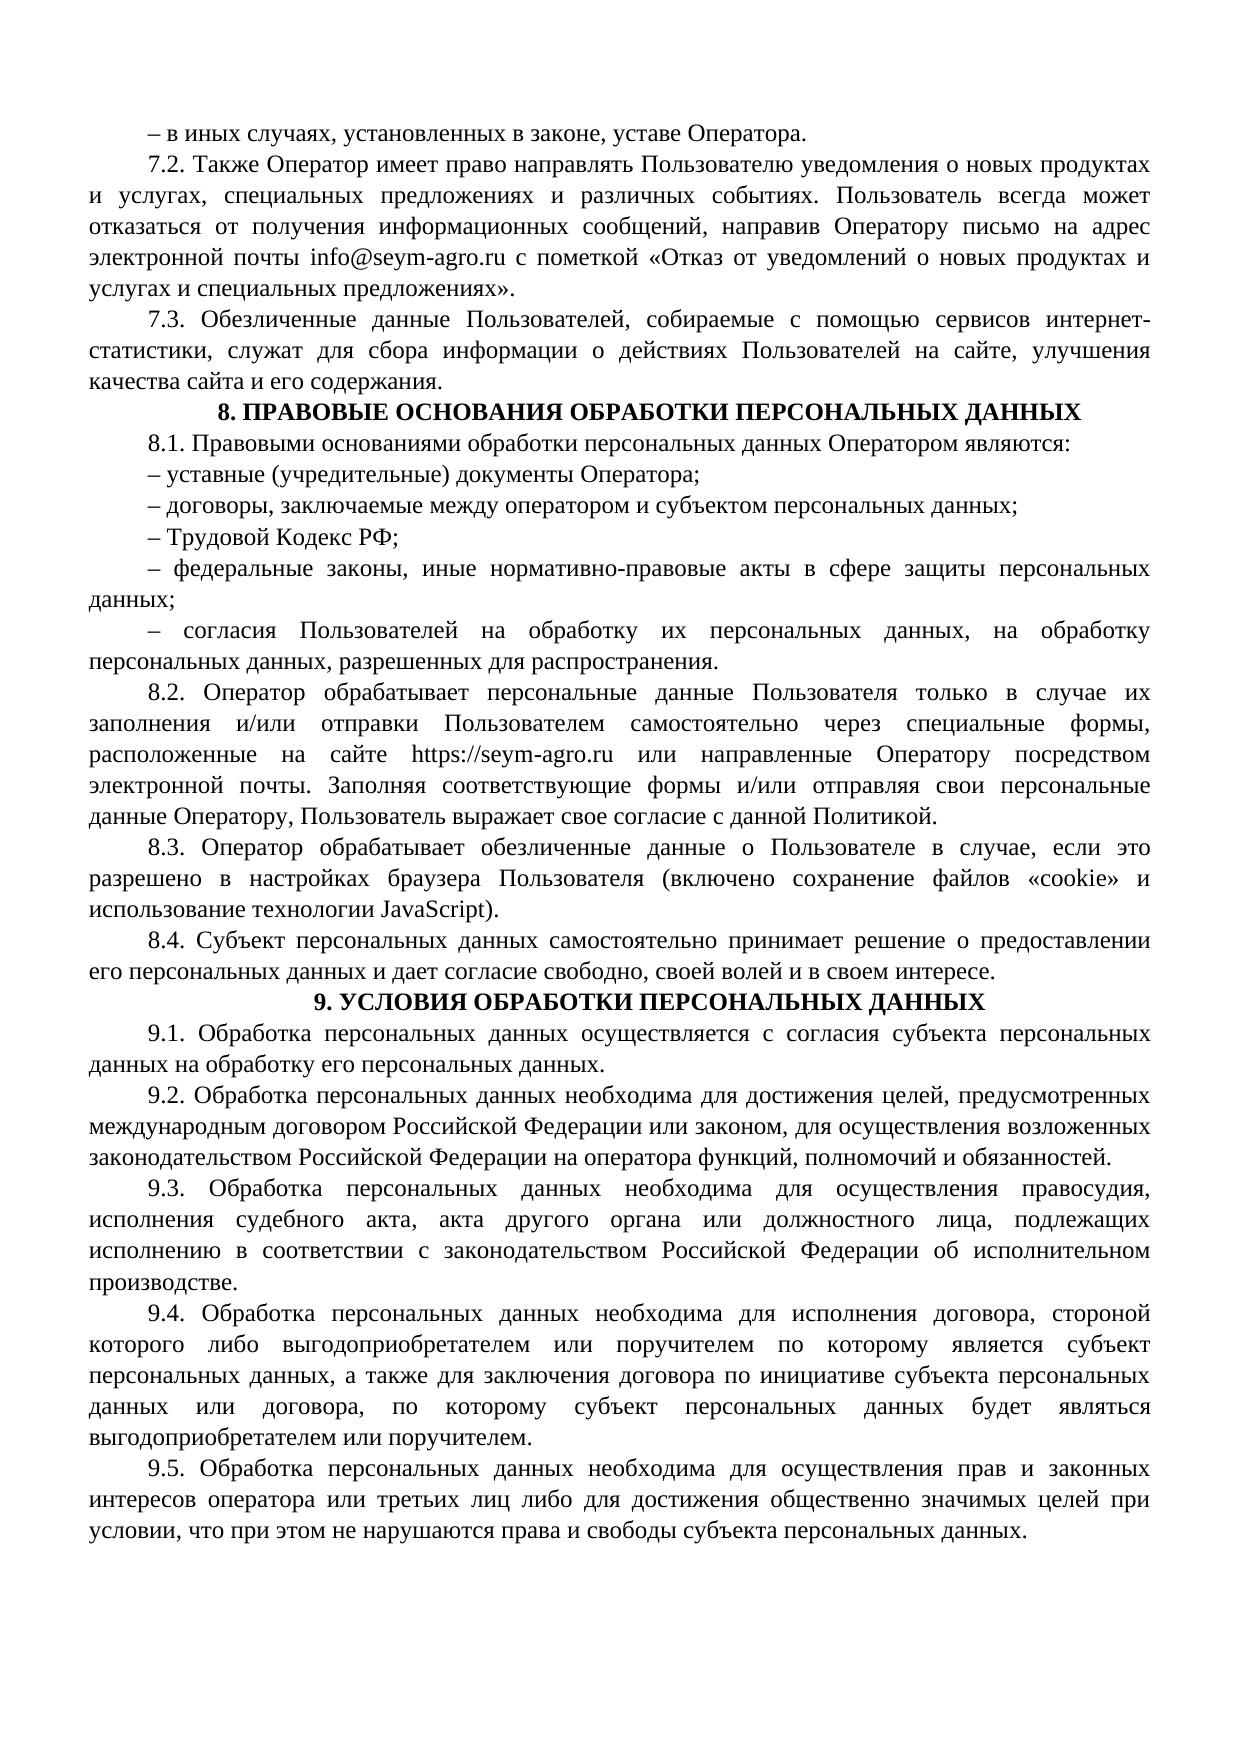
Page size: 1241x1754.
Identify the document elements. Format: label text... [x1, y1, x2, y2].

text 8.2. Оператор обрабатывает персональные данные Пользователя только в случае их заполнения и/или отправки Пользователем самостоятельно через специальные формы, расположенные на сайте https://seym-agro.ru или направленные Оператору посредством электронной почты. Заполняя соответствующие формы и/или отправляя свои персональные данные Оператору, Пользователь выражает свое согласие с данной Политикой. [88, 677, 1152, 830]
text – уставные (учредительные) документы Оператора; [88, 459, 1152, 488]
text – в иных случаях, установленных в законе, уставе Оператора. [88, 118, 1152, 147]
text – договоры, заключаемые между оператором и субъектом персональных данных; [88, 491, 1152, 519]
text 9. УСЛОВИЯ ОБРАБОТКИ ПЕРСОНАЛЬНЫХ ДАННЫХ [88, 987, 1152, 1016]
text 9.2. Обработка персональных данных необходима для достижения целей, предусмотренных международным договором Российской Федерации или законом, для осуществления возложенных законодательством Российской Федерации на оператора функций, полномочий и обязанностей. [88, 1080, 1152, 1171]
text – Трудовой Кодекс РФ; [88, 522, 1152, 550]
text 9.3. Обработка персональных данных необходима для осуществления правосудия, исполнения судебного акта, акта другого органа или должностного лица, подлежащих исполнению в соответствии с законодательством Российской Федерации об исполнительном производстве. [88, 1173, 1152, 1295]
text 8.3. Оператор обрабатывает обезличенные данные о Пользователе в случае, если это разрешено в настройках браузера Пользователя (включено сохранение файлов «cookie» и использование технологии JavaScript). [88, 832, 1152, 923]
text 7.2. Также Оператор имеет право направлять Пользователю уведомления о новых продуктах и услугах, специальных предложениях и различных событиях. Пользователь всегда может отказаться от получения информационных сообщений, направив Оператору письмо на адрес электронной почты info@seym-agro.ru с пометкой «Отказ от уведомлений о новых продуктах и услугах и специальных предложениях». [88, 149, 1152, 302]
text 9.1. Обработка персональных данных осуществляется с согласия субъекта персональных данных на обработку его персональных данных. [88, 1018, 1152, 1078]
text 8.4. Субъект персональных данных самостоятельно принимает решение о предоставлении его персональных данных и дает согласие свободно, своей волей и в своем интересе. [88, 925, 1152, 985]
text 8.1. Правовыми основаниями обработки персональных данных Оператором являются: [88, 428, 1152, 457]
text 9.5. Обработка персональных данных необходима для осуществления прав и законных интересов оператора или третьих лиц либо для достижения общественно значимых целей при условии, что при этом не нарушаются права и свободы субъекта персональных данных. [88, 1453, 1152, 1544]
text 9.4. Обработка персональных данных необходима для исполнения договора, стороной которого либо выгодоприобретателем или поручителем по которому является субъект персональных данных, а также для заключения договора по инициативе субъекта персональных данных или договора, по которому субъект персональных данных будет являться выгодоприобретателем или поручителем. [88, 1298, 1152, 1451]
text 8. ПРАВОВЫЕ ОСНОВАНИЯ ОБРАБОТКИ ПЕРСОНАЛЬНЫХ ДАННЫХ [88, 397, 1152, 426]
text – согласия Пользователей на обработку их персональных данных, на обработку персональных данных, разрешенных для распространения. [88, 615, 1152, 674]
text 7.3. Обезличенные данные Пользователей, собираемые с помощью сервисов интернет-статистики, служат для сбора информации о действиях Пользователей на сайте, улучшения качества сайта и его содержания. [88, 304, 1152, 395]
text – федеральные законы, иные нормативно-правовые акты в сфере защиты персональных данных; [88, 553, 1152, 612]
